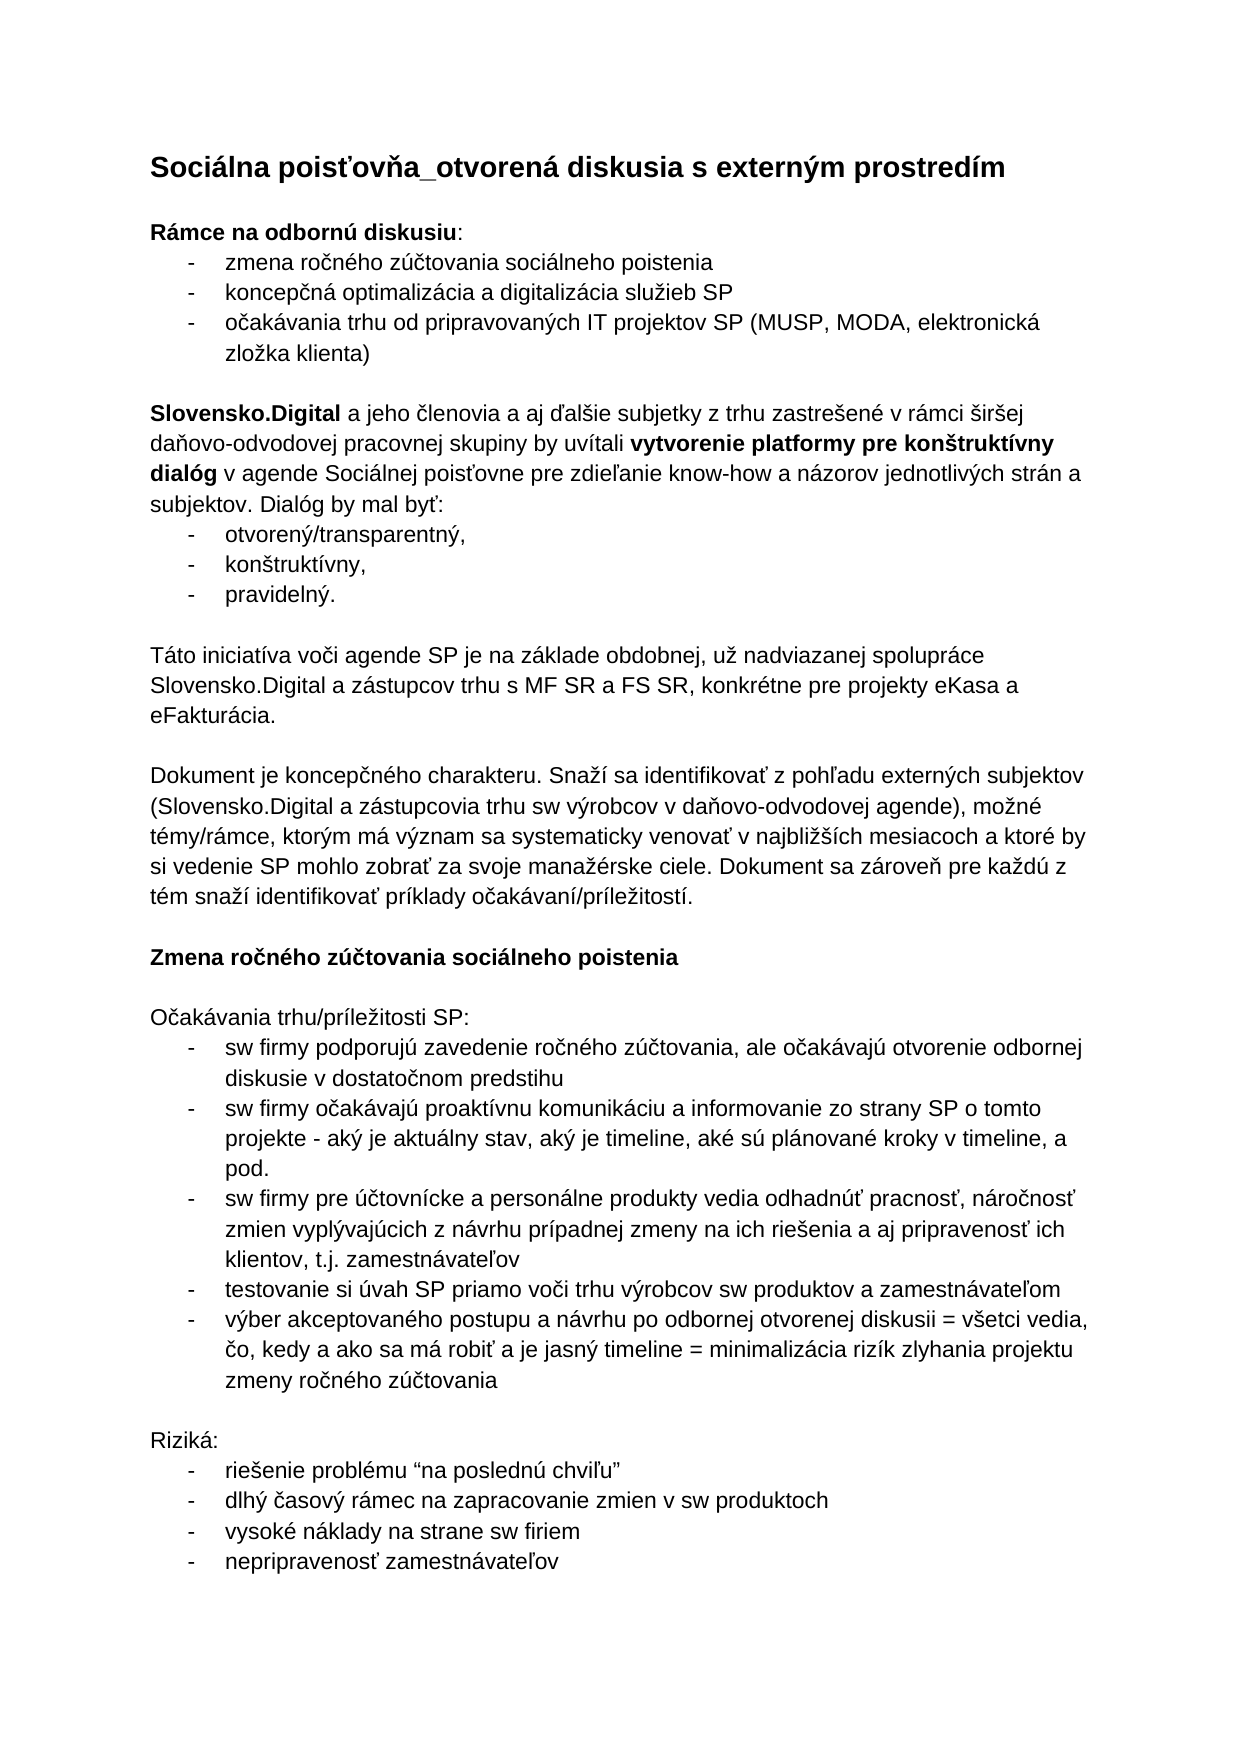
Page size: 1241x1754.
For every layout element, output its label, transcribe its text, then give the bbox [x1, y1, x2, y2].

list vysoké náklady na strane sw firiem [187, 1518, 1090, 1544]
text Dokument je koncepčného charakteru. Snaží sa identifikovať z pohľadu externých subjektov (Slovensko.Digital a zástupcovia trhu sw výrobcov v daňovo-odvodovej agende), možné témy/rámce, ktorým má význam sa systematicky venovať v najbližších mesiacoch a ktoré by si vedenie SP mohlo zobrať za svoje manažérske ciele. Dokument sa zároveň pre každú z tém snaží identifikovať príklady očakávaní/príležitostí. [150, 762, 1090, 910]
list výber akceptovaného postupu a návrhu po odbornej otvorenej diskusii = všetci vedia, čo, kedy a ako sa má robiť a je jasný timeline = minimalizácia rizík zlyhania projektu zmeny ročného zúčtovania [187, 1306, 1090, 1393]
list koncepčná optimalizácia a digitalizácia služieb SP [187, 279, 1090, 306]
text Slovensko.Digital a jeho členovia a aj ďalšie subjetky z trhu zastrešené v rámci širšej daňovo-odvodovej pracovnej skupiny by uvítali vytvorenie platformy pre konštruktívny dialóg v agende Sociálnej poisťovne pre zdieľanie know-how a názorov jednotlivých strán a subjektov. Dialóg by mal byť: [150, 400, 1090, 517]
list otvorený/transparentný, [187, 521, 1090, 547]
list sw firmy pre účtovnícke a personálne produkty vedia odhadnúť pracnosť, náročnosť zmien vyplývajúcich z návrhu prípadnej zmeny na ich riešenia a aj pripravenosť ich klientov, t.j. zamestnávateľov [187, 1185, 1090, 1272]
text Riziká: [150, 1427, 1090, 1453]
list zmena ročného zúčtovania sociálneho poistenia [187, 249, 1090, 275]
text Sociálna poisťovňa_otvorená diskusia s externým prostredím [150, 150, 1090, 183]
list pravidelný. [187, 581, 1090, 608]
list sw firmy očakávajú proaktívnu komunikáciu a informovanie zo strany SP o tomto projekte - aký je aktuálny stav, aký je timeline, aké sú plánované kroky v timeline, a pod. [187, 1095, 1090, 1182]
text Zmena ročného zúčtovania sociálneho poistenia [150, 944, 1090, 970]
list riešenie problému “na poslednú chviľu” [187, 1457, 1090, 1484]
text Očakávania trhu/príležitosti SP: [150, 1004, 1090, 1031]
list konštruktívny, [187, 551, 1090, 577]
list očakávania trhu od pripravovaných IT projektov SP (MUSP, MODA, elektronická zložka klienta) [187, 309, 1090, 366]
text Táto iniciatíva voči agende SP je na základe obdobnej, už nadviazanej spolupráce Slovensko.Digital a zástupcov trhu s MF SR a FS SR, konkrétne pre projekty eKasa a eFakturácia. [150, 642, 1090, 728]
list testovanie si úvah SP priamo voči trhu výrobcov sw produktov a zamestnávateľom [187, 1276, 1090, 1302]
text Rámce na odbornú diskusiu: [150, 219, 1090, 245]
list nepripravenosť zamestnávateľov [187, 1548, 1090, 1574]
list dlhý časový rámec na zapracovanie zmien v sw produktoch [187, 1487, 1090, 1514]
list sw firmy podporujú zavedenie ročného zúčtovania, ale očakávajú otvorenie odbornej diskusie v dostatočnom predstihu [187, 1034, 1090, 1091]
